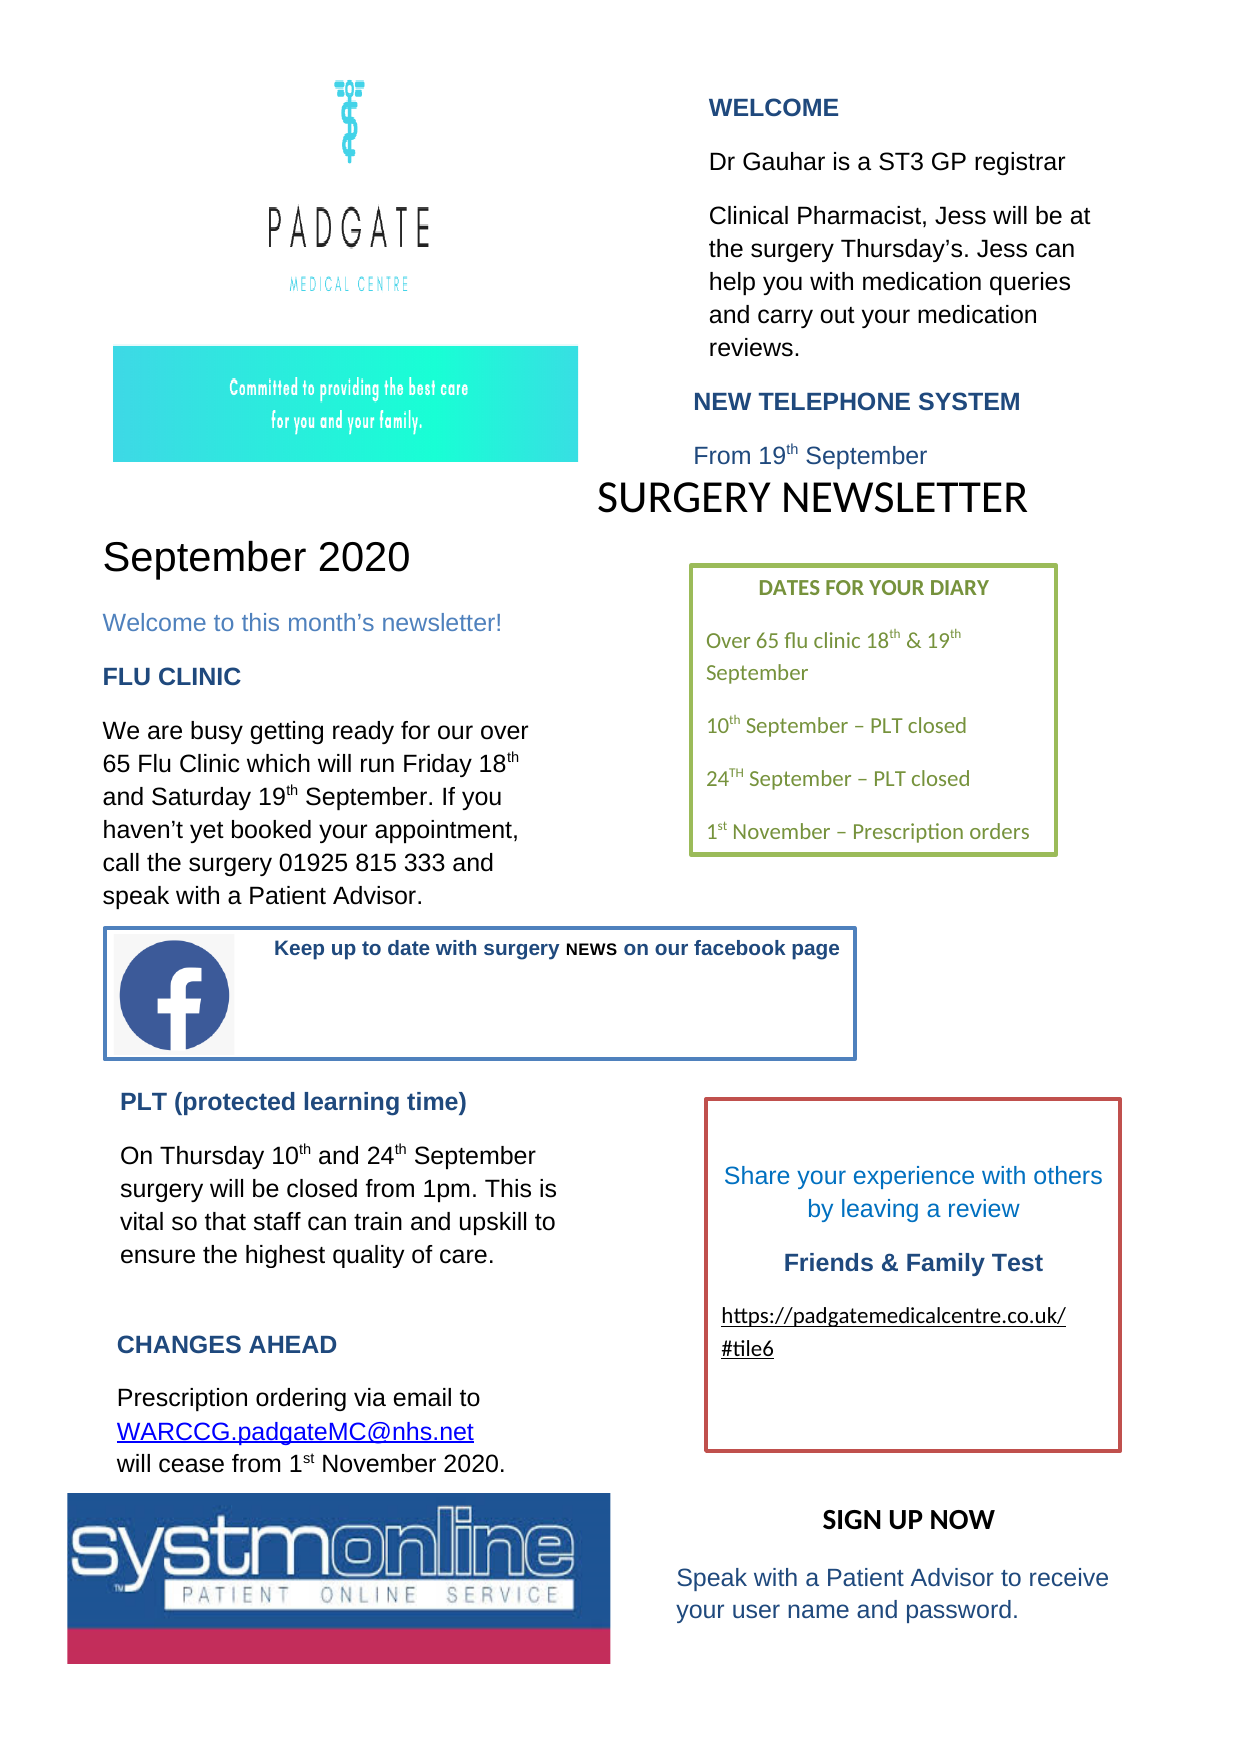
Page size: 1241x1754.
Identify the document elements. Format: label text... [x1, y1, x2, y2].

text SURGERY NEWSLETTER [150, 468, 1090, 524]
picture [112, 934, 234, 1054]
picture [67, 1493, 611, 1664]
